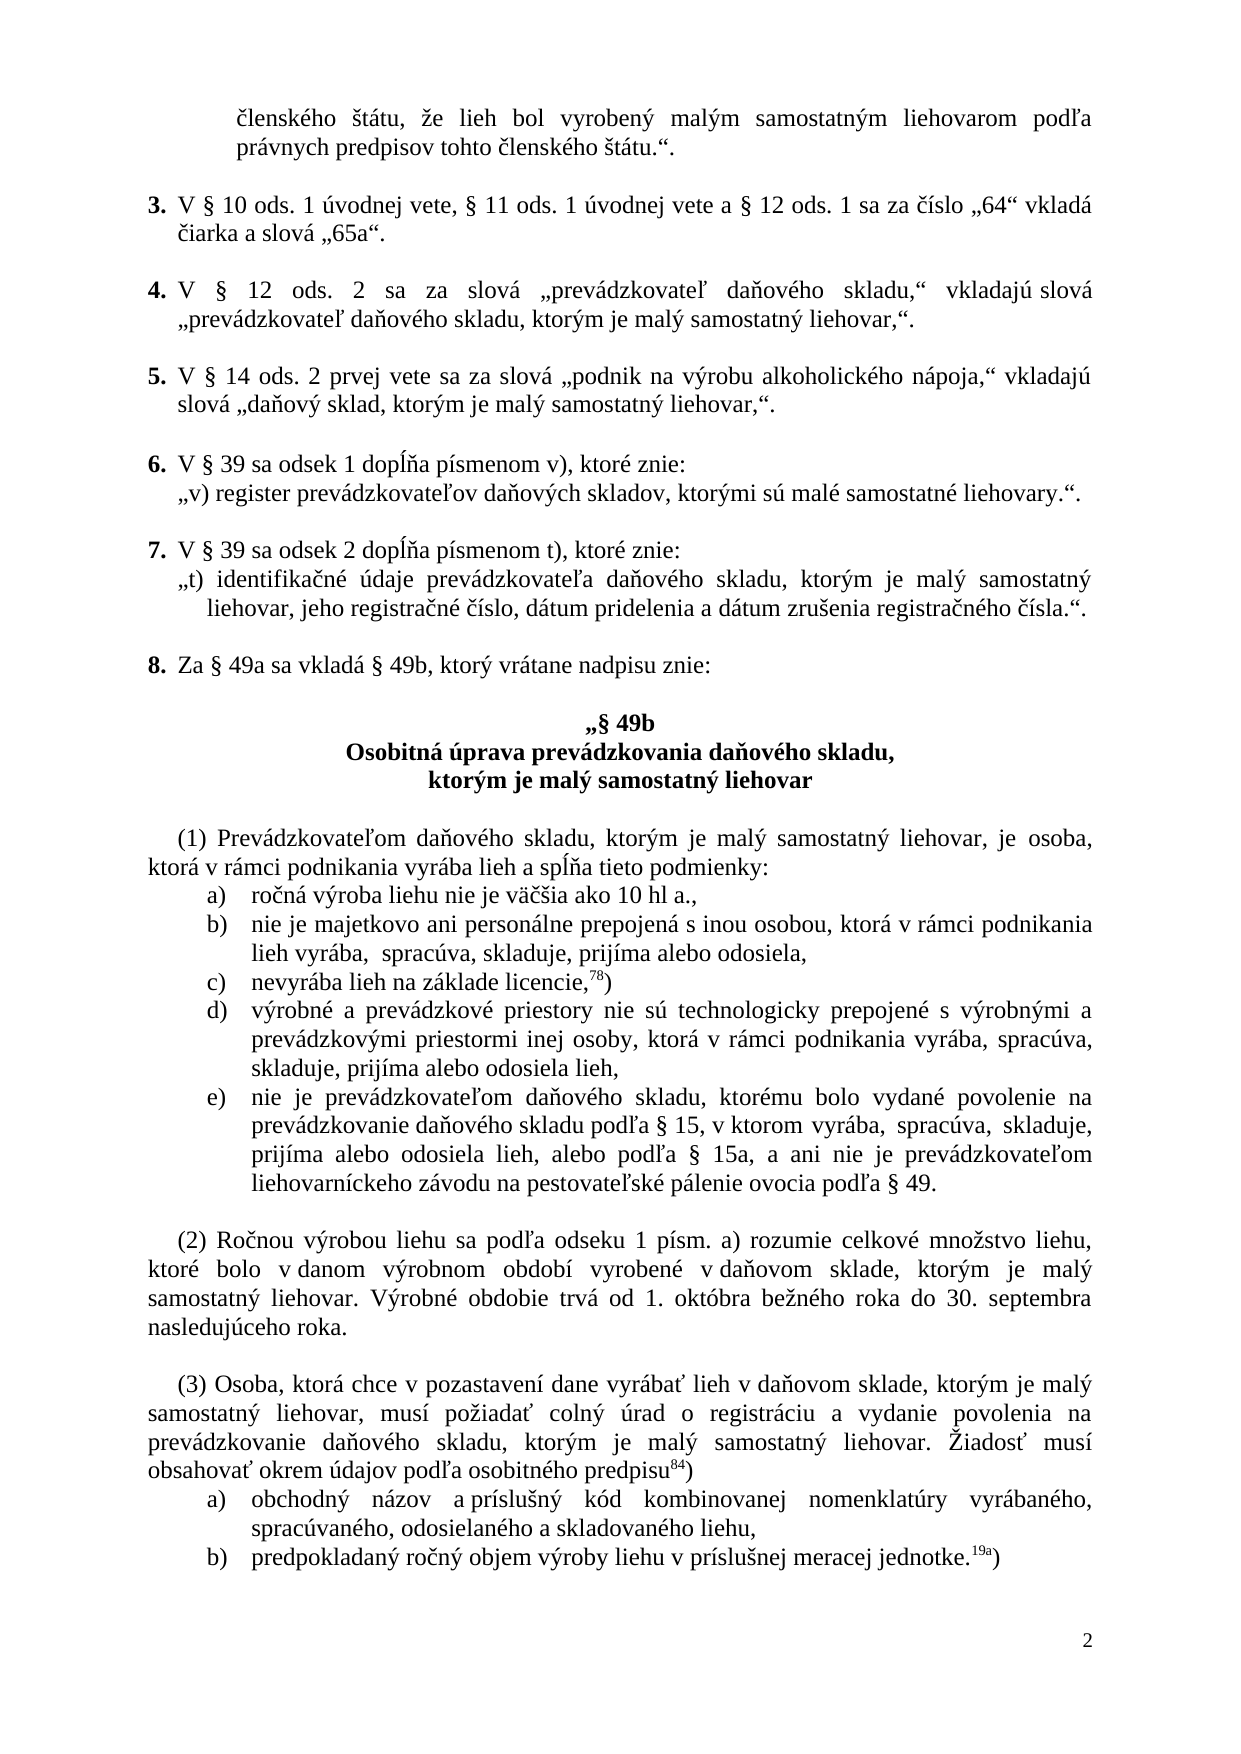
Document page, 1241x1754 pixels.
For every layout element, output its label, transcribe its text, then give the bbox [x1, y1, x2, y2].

text „§ 49b [148, 708, 1093, 737]
list Za § 49a sa vkladá § 49b, ktorý vrátane nadpisu znie: [148, 651, 1093, 679]
list ročná výroba liehu nie je väčšia ako 10 hl a., [207, 881, 1093, 909]
text „v) register prevádzkovateľov daňových skladov, ktorými sú malé samostatné liehovary.“. [148, 478, 1093, 507]
list nie je prevádzkovateľom daňového skladu, ktorému bolo vydané povolenie na prevádzkovanie daňového skladu podľa § 15, v ktorom vyrába, spracúva, skladuje, prijíma alebo odosiela lieh, alebo podľa § 15a, a ani nie je prevádzkovateľom liehovarníckeho závodu na pestovateľské pálenie ovocia podľa § 49. [207, 1082, 1093, 1197]
list nie je majetkovo ani personálne prepojená s inou osobou, ktorá v rámci podnikania lieh vyrába, spracúva, skladuje, prijíma alebo odosiela, [207, 909, 1093, 967]
list V § 39 sa odsek 1 dopĺňa písmenom v), ktoré znie: [148, 449, 1093, 478]
list nevyrába lieh na základe licencie,78) [207, 967, 1093, 996]
list obchodný názov a príslušný kód kombinovanej nomenklatúry vyrábaného, spracúvaného, odosielaného a skladovaného liehu, [207, 1484, 1093, 1542]
list výrobné a prevádzkové priestory nie sú technologicky prepojené s výrobnými a prevádzkovými priestormi inej osoby, ktorá v rámci podnikania vyrába, spracúva, skladuje, prijíma alebo odosiela lieh, [207, 996, 1093, 1082]
text ktorým je malý samostatný liehovar [148, 766, 1093, 794]
list V § 10 ods. 1 úvodnej vete, § 11 ods. 1 úvodnej vete a § 12 ods. 1 sa za číslo „64“ vkladá čiarka a slová „65a“. [148, 190, 1093, 247]
text (2) Ročnou výrobou liehu sa podľa odseku 1 písm. a) rozumie celkové množstvo liehu, ktoré bolo v danom výrobnom období vyrobené v daňovom sklade, ktorým je malý samostatný liehovar. Výrobné obdobie trvá od 1. októbra bežného roka do 30. septembra nasledujúceho roka. [148, 1226, 1093, 1341]
list V § 14 ods. 2 prvej vete sa za slová „podnik na výrobu alkoholického nápoja,“ vkladajú slová „daňový sklad, ktorým je malý samostatný liehovar,“. [148, 361, 1093, 418]
text Osobitná úprava prevádzkovania daňového skladu, [148, 737, 1093, 766]
list V § 39 sa odsek 2 dopĺňa písmenom t), ktoré znie: [148, 536, 1093, 564]
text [177, 103, 1093, 161]
list predpokladaný ročný objem výroby liehu v príslušnej meracej jednotke.19a) [207, 1542, 1093, 1571]
list V § 12 ods. 2 sa za slová „prevádzkovateľ daňového skladu,“ vkladajú slová „prevádzkovateľ daňového skladu, ktorým je malý samostatný liehovar,“. [148, 275, 1093, 333]
text „t) identifikačné údaje prevádzkovateľa daňového skladu, ktorým je malý samostatný liehovar, jeho registračné číslo, dátum pridelenia a dátum zrušenia registračného čísla.“. [177, 564, 1093, 622]
text (3) Osoba, ktorá chce v pozastavení dane vyrábať lieh v daňovom sklade, ktorým je malý samostatný liehovar, musí požiadať colný úrad o registráciu a vydanie povolenia na prevádzkovanie daňového skladu, ktorým je malý samostatný liehovar. Žiadosť musí obsahovať okrem údajov podľa osobitného predpisu84) [148, 1369, 1093, 1484]
text (1) Prevádzkovateľom daňového skladu, ktorým je malý samostatný liehovar, je osoba, ktorá v rámci podnikania vyrába lieh a spĺňa tieto podmienky: [148, 823, 1093, 881]
